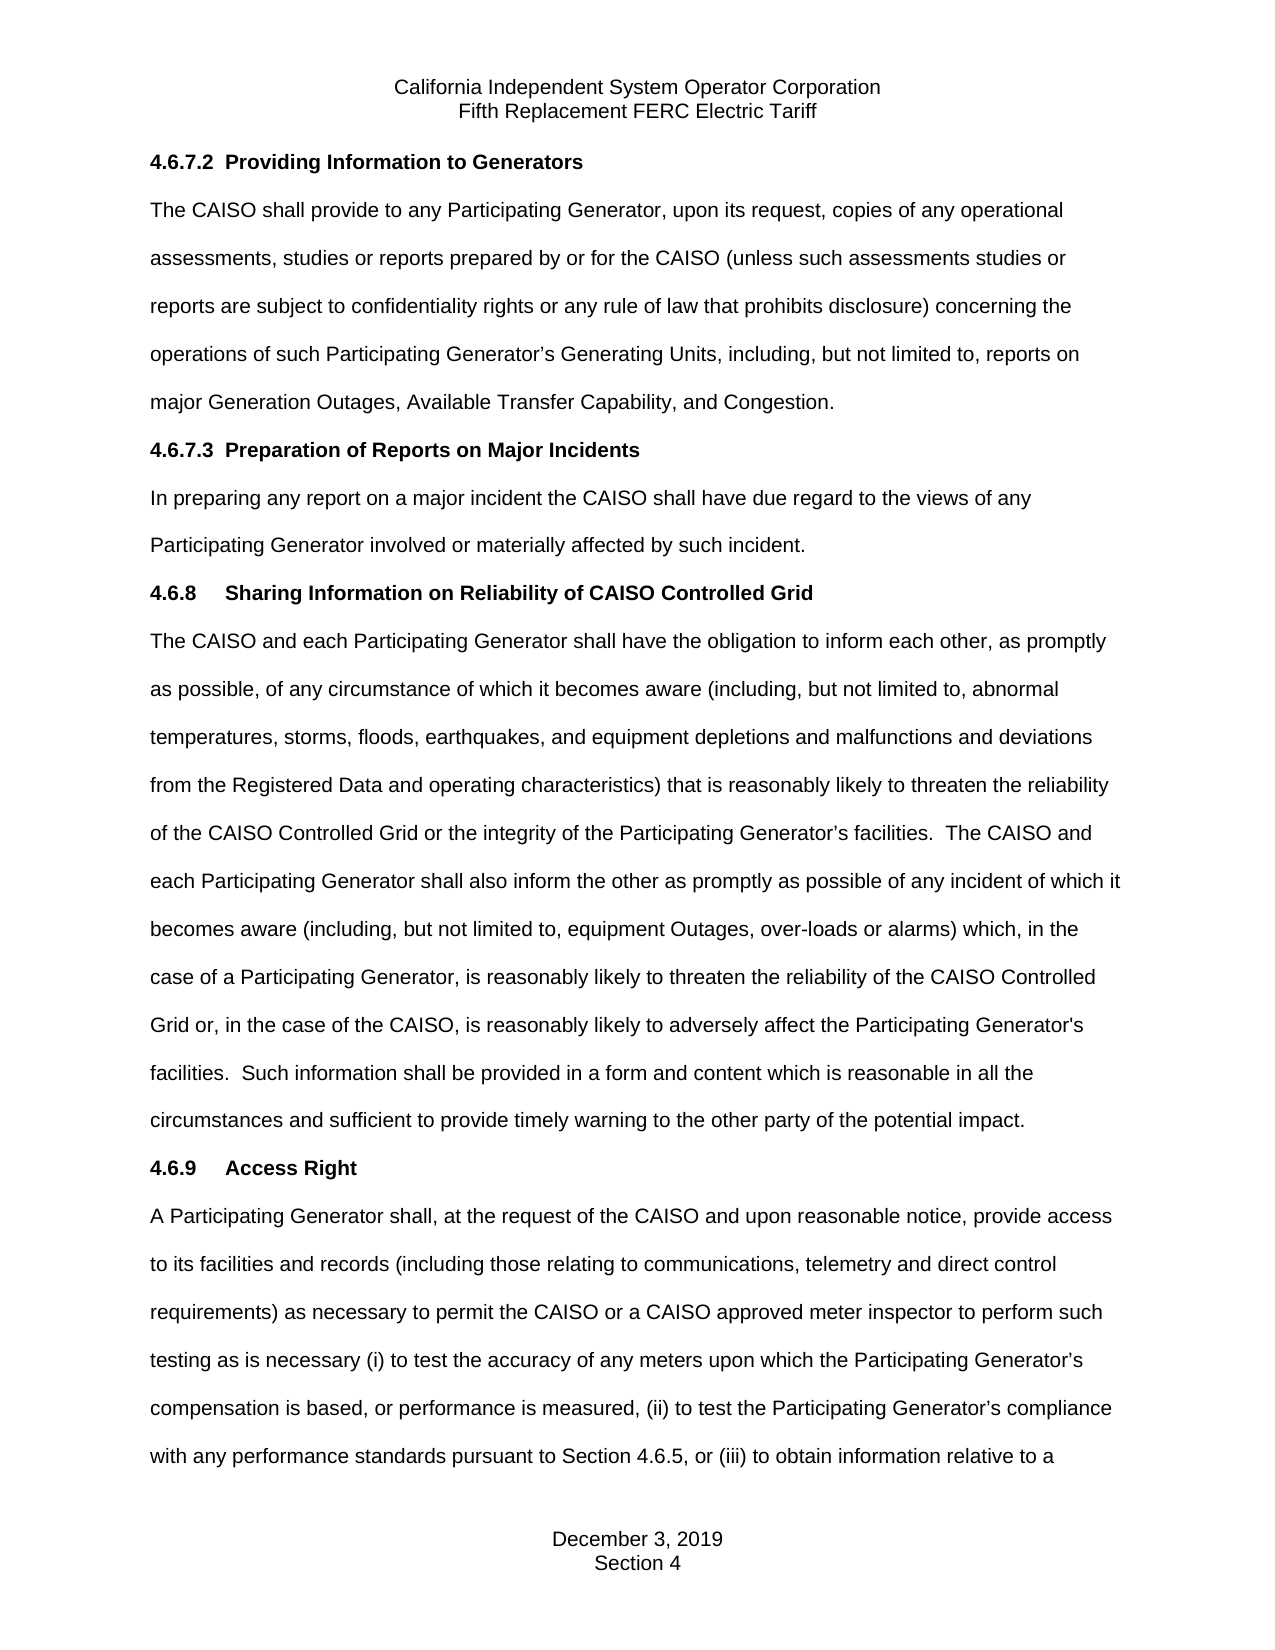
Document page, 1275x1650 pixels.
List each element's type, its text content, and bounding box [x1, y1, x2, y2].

text 4.6.7.2 Providing Information to Generators [150, 150, 1125, 174]
text In preparing any report on a major incident the CAISO shall have due regard to the views of any Participating Generator involved or materially affected by such incident. [150, 485, 1125, 557]
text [150, 1204, 1125, 1468]
subtitle 4.6.8 Sharing Information on Reliability of CAISO Controlled Grid [150, 581, 1125, 605]
subtitle 4.6.9 Access Right [150, 1156, 1125, 1180]
text The CAISO and each Participating Generator shall have the obligation to inform each other, as promptly as possible, of any circumstance of which it becomes aware (including, but not limited to, abnormal temperatures, storms, floods, earthquakes, and equipment depletions and malfunctions and deviations from the Registered Data and operating characteristics) that is reasonably likely to threaten the reliability of the CAISO Controlled Grid or the integrity of the Participating Generator’s facilities. The CAISO and each Participating Generator shall also inform the other as promptly as possible of any incident of which it becomes aware (including, but not limited to, equipment Outages, over-loads or alarms) which, in the case of a Participating Generator, is reasonably likely to threaten the reliability of the CAISO Controlled Grid or, in the case of the CAISO, is reasonably likely to adversely affect the Participating Generator's facilities. Such information shall be provided in a form and content which is reasonable in all the circumstances and sufficient to provide timely warning to the other party of the potential impact. [150, 629, 1125, 1132]
text 4.6.7.3 Preparation of Reports on Major Incidents [150, 437, 1125, 461]
text The CAISO shall provide to any Participating Generator, upon its request, copies of any operational assessments, studies or reports prepared by or for the CAISO (unless such assessments studies or reports are subject to confidentiality rights or any rule of law that prohibits disclosure) concerning the operations of such Participating Generator’s Generating Units, including, but not limited to, reports on major Generation Outages, Available Transfer Capability, and Congestion. [150, 198, 1125, 413]
